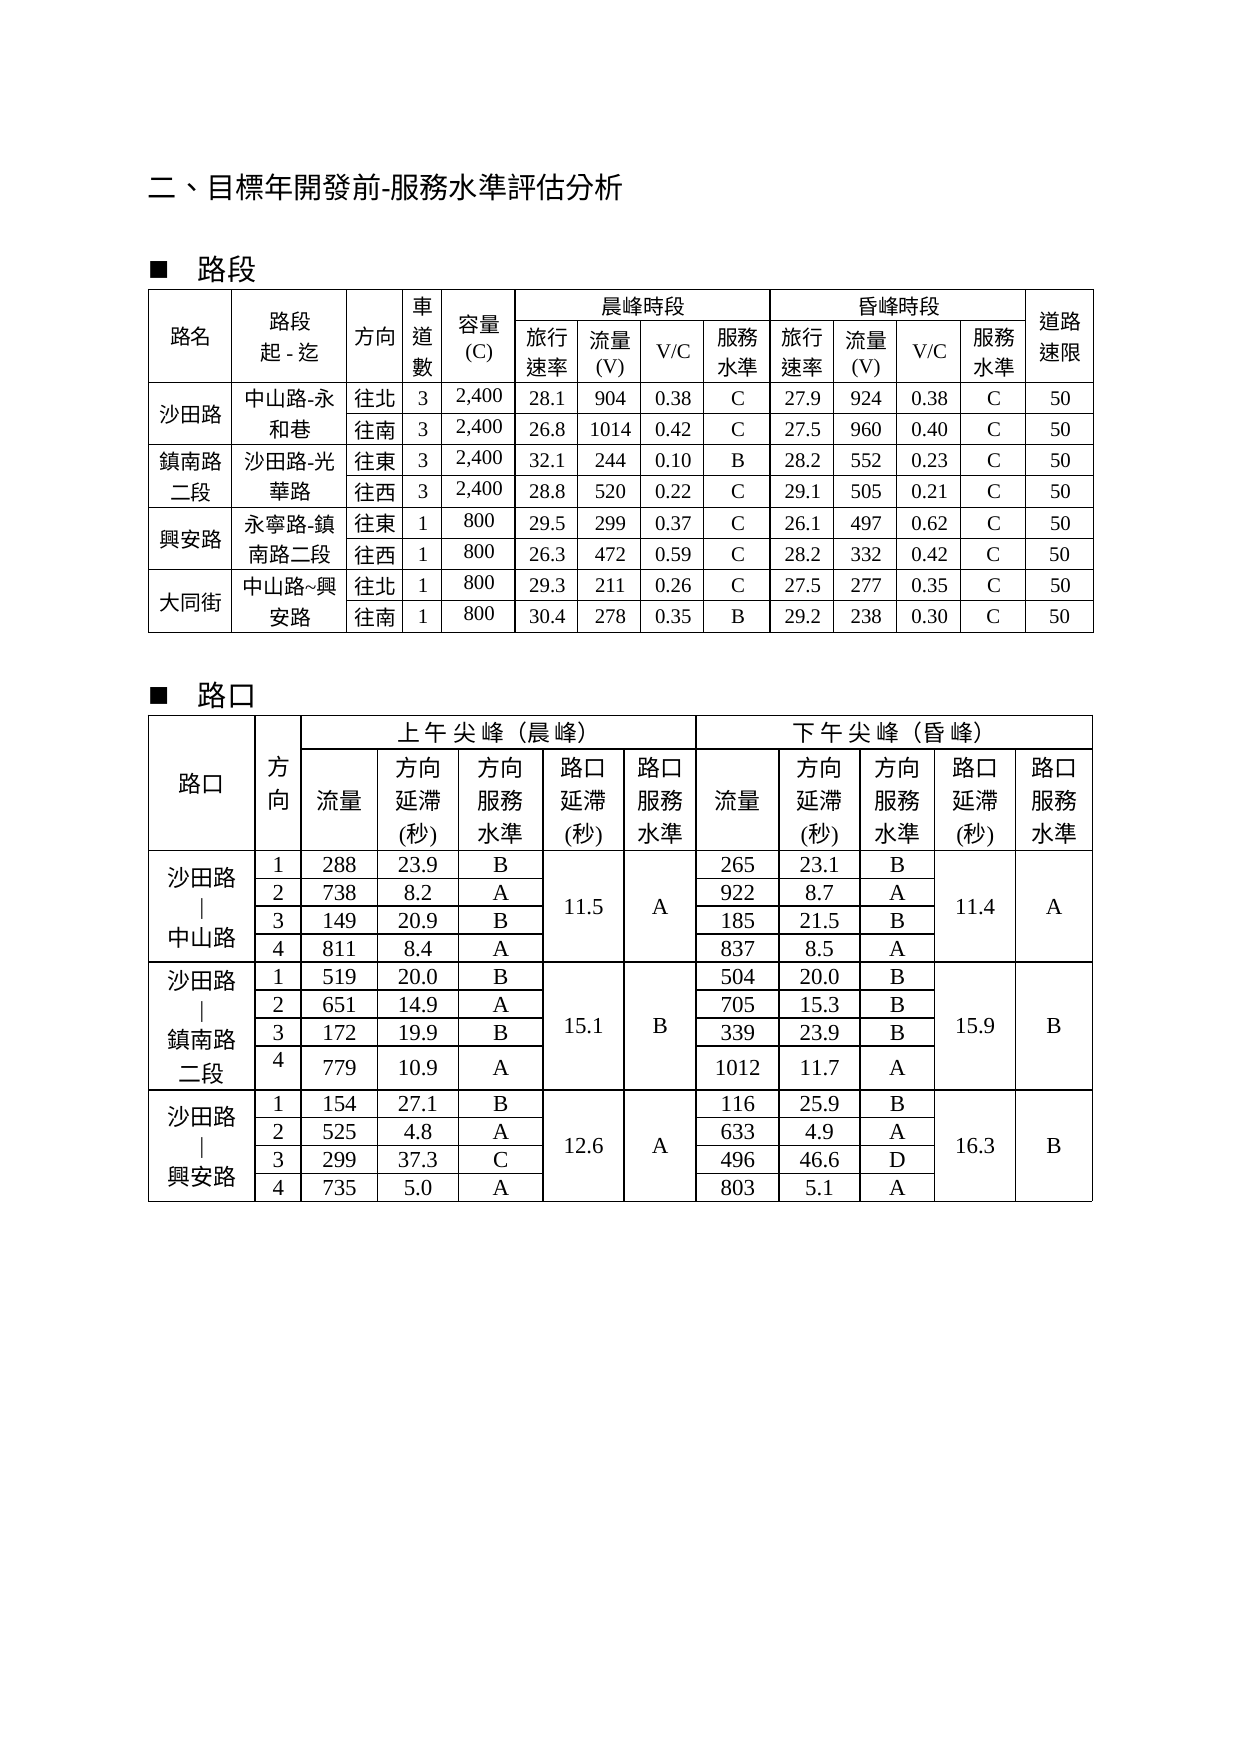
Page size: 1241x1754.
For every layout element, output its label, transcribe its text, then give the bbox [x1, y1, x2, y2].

table_cell 525 [302, 1118, 377, 1145]
table_cell 0.22 [641, 476, 703, 507]
table_cell B [861, 851, 934, 877]
table_cell B [861, 1091, 934, 1117]
table_cell C [961, 570, 1025, 600]
table_cell C [704, 539, 769, 569]
table_cell 大同街 [149, 570, 231, 632]
table_cell B [861, 907, 934, 933]
table_cell 5.1 [780, 1174, 859, 1201]
table_header 方向 [347, 290, 402, 382]
table_cell 4.8 [378, 1118, 458, 1145]
table_cell 50 [1026, 539, 1093, 569]
table_cell 277 [834, 570, 896, 600]
table_cell 2,400 [442, 383, 514, 413]
table_cell B [459, 851, 542, 877]
table_cell 924 [834, 383, 896, 413]
table_cell 37.3 [378, 1146, 458, 1173]
table_cell 779 [302, 1047, 377, 1089]
table_cell 服務 水準 [704, 321, 769, 382]
table_cell A [861, 1047, 934, 1089]
table_cell 20.0 [780, 963, 859, 989]
table_cell 方向延滯(秒) [780, 750, 859, 849]
table_cell 路口服務水準 [1016, 750, 1092, 849]
table_cell 519 [302, 963, 377, 989]
table_cell 149 [302, 907, 377, 933]
table_cell 沙田路 | 興安路 [149, 1091, 254, 1201]
table_cell 19.9 [378, 1019, 458, 1045]
table_cell 0.38 [641, 383, 703, 413]
table_cell 0.35 [641, 601, 703, 632]
table_cell 23.1 [780, 851, 859, 877]
table_cell A [459, 1174, 542, 1201]
table_cell 28.1 [516, 383, 577, 413]
table_cell 3 [403, 476, 441, 507]
table_cell V/C [897, 321, 960, 382]
table_cell 116 [697, 1091, 778, 1117]
table_cell A [1016, 851, 1092, 961]
table_cell 0.21 [897, 476, 960, 507]
table_cell A [625, 1091, 695, 1201]
table_header 路口 [149, 716, 254, 849]
table_cell 方向延滯(秒) [378, 750, 458, 849]
table_cell 23.9 [780, 1019, 859, 1045]
table_cell B [625, 963, 695, 1089]
table_cell B [459, 1019, 542, 1045]
table_cell 0.40 [897, 414, 960, 444]
table_cell 15.3 [780, 991, 859, 1017]
table_cell B [1016, 963, 1092, 1089]
table_cell 3 [403, 383, 441, 413]
table_cell 472 [578, 539, 640, 569]
table_cell 流量 [302, 750, 377, 849]
table_cell 0.62 [897, 508, 960, 538]
table_cell 流量 [697, 750, 778, 849]
table_cell 265 [697, 851, 778, 877]
table_cell A [459, 935, 542, 961]
table_cell C [961, 601, 1025, 632]
table_cell B [1016, 1091, 1092, 1201]
table_cell 沙田路 [149, 383, 231, 444]
table_cell 244 [578, 445, 640, 475]
table_cell 方向服務水準 [861, 750, 934, 849]
table_cell C [961, 445, 1025, 475]
table_cell 1012 [697, 1047, 778, 1089]
table_cell 520 [578, 476, 640, 507]
table_cell 11.7 [780, 1047, 859, 1089]
table_cell 23.9 [378, 851, 458, 877]
table_cell 往北 [347, 570, 402, 600]
table_cell A [459, 1118, 542, 1145]
table_cell 27.9 [771, 383, 833, 413]
table_cell 2,400 [442, 445, 514, 475]
table_cell 29.5 [516, 508, 577, 538]
table_cell 旅行 速率 [516, 321, 577, 382]
table_cell 11.4 [935, 851, 1015, 961]
table_cell 28.2 [771, 445, 833, 475]
table_cell B [459, 1091, 542, 1117]
table_cell C [961, 508, 1025, 538]
table_cell A [459, 1047, 542, 1089]
table_cell 735 [302, 1174, 377, 1201]
table_header 道路速限 [1026, 290, 1093, 382]
table_cell 288 [302, 851, 377, 877]
table_cell 505 [834, 476, 896, 507]
table_cell 803 [697, 1174, 778, 1201]
table_cell 往東 [347, 508, 402, 538]
table_cell 5.0 [378, 1174, 458, 1201]
table_cell 3 [403, 445, 441, 475]
table_cell 4 [256, 1174, 300, 1201]
table_cell 8.5 [780, 935, 859, 961]
table_cell A [861, 1118, 934, 1145]
table_cell 15.1 [544, 963, 623, 1089]
table_cell 27.1 [378, 1091, 458, 1117]
table_cell C [704, 570, 769, 600]
text 二、目標年開發前-服務水準評估分析 [148, 164, 1092, 207]
table_cell B [459, 963, 542, 989]
table_cell 800 [442, 601, 514, 632]
table_cell A [861, 879, 934, 905]
table_header 路名 [149, 290, 231, 382]
table_cell 904 [578, 383, 640, 413]
table_cell A [459, 879, 542, 905]
table_cell V/C [641, 321, 703, 382]
table_cell 10.9 [378, 1047, 458, 1089]
table_cell 0.35 [897, 570, 960, 600]
table_cell B [459, 907, 542, 933]
table_cell 0.42 [641, 414, 703, 444]
table_cell C [459, 1146, 542, 1173]
table_cell 28.2 [771, 539, 833, 569]
table_cell 1014 [578, 414, 640, 444]
table_cell C [704, 414, 769, 444]
table_cell 332 [834, 539, 896, 569]
table_header 上 午 尖 峰（晨 峰） [302, 716, 695, 748]
table_cell 流量(V) [834, 321, 896, 382]
table_cell D [861, 1146, 934, 1173]
table_cell 11.5 [544, 851, 623, 961]
table_cell 3 [256, 1146, 300, 1173]
table_cell 旅行 速率 [771, 321, 833, 382]
table_header 方向 [256, 716, 300, 849]
table_header 下 午 尖 峰（昏 峰） [697, 716, 1092, 748]
table_cell C [704, 508, 769, 538]
table_cell 496 [697, 1146, 778, 1173]
table_cell 28.8 [516, 476, 577, 507]
table_cell 興安路 [149, 508, 231, 569]
table_cell 2 [256, 1118, 300, 1145]
table_cell 50 [1026, 476, 1093, 507]
table_cell 50 [1026, 570, 1093, 600]
table_cell 1 [403, 601, 441, 632]
table_cell 中山路~興安路 [232, 570, 346, 632]
table_cell 552 [834, 445, 896, 475]
table_header 晨峰時段 [516, 290, 769, 320]
table_cell 0.38 [897, 383, 960, 413]
table_cell 30.4 [516, 601, 577, 632]
table_cell 4 [256, 1047, 300, 1089]
table_cell 738 [302, 879, 377, 905]
table_header 容量(C) [442, 290, 514, 382]
table_cell 0.23 [897, 445, 960, 475]
table_cell 29.3 [516, 570, 577, 600]
table_cell 154 [302, 1091, 377, 1117]
table_cell 路口延滯(秒) [544, 750, 623, 849]
table_cell 鎮南路二段 [149, 445, 231, 507]
table_cell 路口服務水準 [625, 750, 695, 849]
table_cell 29.2 [771, 601, 833, 632]
table_cell 497 [834, 508, 896, 538]
table_cell 50 [1026, 445, 1093, 475]
table_cell 238 [834, 601, 896, 632]
table_cell 服務 水準 [961, 321, 1025, 382]
table_cell 1 [403, 570, 441, 600]
table_cell B [704, 601, 769, 632]
table_cell 14.9 [378, 991, 458, 1017]
table_cell B [704, 445, 769, 475]
table_cell B [861, 1019, 934, 1045]
table_cell C [961, 476, 1025, 507]
table_cell 299 [302, 1146, 377, 1173]
table_cell 800 [442, 539, 514, 569]
table_cell 504 [697, 963, 778, 989]
table_header 車道數 [403, 290, 441, 382]
table_cell B [861, 963, 934, 989]
table_cell 50 [1026, 601, 1093, 632]
table_cell 流量(V) [578, 321, 640, 382]
table_cell 往北 [347, 383, 402, 413]
table_cell 8.2 [378, 879, 458, 905]
table_cell 16.3 [935, 1091, 1015, 1201]
list 路段 [148, 247, 1092, 289]
table_cell 1 [256, 851, 300, 877]
table_cell 651 [302, 991, 377, 1017]
table_cell C [704, 476, 769, 507]
table_cell 20.0 [378, 963, 458, 989]
table_cell 往東 [347, 445, 402, 475]
table_cell A [625, 851, 695, 961]
table_cell 4 [256, 935, 300, 961]
table_cell 26.8 [516, 414, 577, 444]
table_cell 沙田路 | 中山路 [149, 851, 254, 961]
table_cell 3 [256, 907, 300, 933]
table_cell 339 [697, 1019, 778, 1045]
table_cell 633 [697, 1118, 778, 1145]
table_cell 185 [697, 907, 778, 933]
table_cell 3 [256, 1019, 300, 1045]
table_cell 811 [302, 935, 377, 961]
table_cell 25.9 [780, 1091, 859, 1117]
table_cell 299 [578, 508, 640, 538]
table_cell 0.10 [641, 445, 703, 475]
table_cell 0.26 [641, 570, 703, 600]
table_cell 800 [442, 570, 514, 600]
table_cell 50 [1026, 383, 1093, 413]
table_cell 27.5 [771, 570, 833, 600]
table_cell 沙田路-光華路 [232, 445, 346, 507]
table_cell 路口延滯(秒) [935, 750, 1015, 849]
table_cell 1 [256, 963, 300, 989]
table_cell 0.37 [641, 508, 703, 538]
table_cell C [961, 414, 1025, 444]
table_cell B [861, 991, 934, 1017]
table_cell 1 [403, 508, 441, 538]
table_cell 960 [834, 414, 896, 444]
table_cell 方向服務水準 [459, 750, 542, 849]
table_cell 278 [578, 601, 640, 632]
table_cell 往南 [347, 601, 402, 632]
table_cell 2,400 [442, 476, 514, 507]
table_cell 26.3 [516, 539, 577, 569]
table_cell 永寧路-鎮南路二段 [232, 508, 346, 569]
table_cell 705 [697, 991, 778, 1017]
table_cell 往南 [347, 414, 402, 444]
table_cell 中山路-永和巷 [232, 383, 346, 444]
table_cell A [459, 991, 542, 1017]
table_cell 0.42 [897, 539, 960, 569]
table_cell 1 [403, 539, 441, 569]
table_cell 21.5 [780, 907, 859, 933]
table_cell 172 [302, 1019, 377, 1045]
table_cell 50 [1026, 508, 1093, 538]
table_cell A [861, 1174, 934, 1201]
table_cell 4.9 [780, 1118, 859, 1145]
table_cell 800 [442, 508, 514, 538]
table_cell 2 [256, 991, 300, 1017]
table_cell 往西 [347, 539, 402, 569]
table_cell 46.6 [780, 1146, 859, 1173]
table_cell 20.9 [378, 907, 458, 933]
table_cell 27.5 [771, 414, 833, 444]
table_cell 211 [578, 570, 640, 600]
table_cell 50 [1026, 414, 1093, 444]
table_header 昏峰時段 [771, 290, 1025, 320]
table_cell 12.6 [544, 1091, 623, 1201]
table_cell 2,400 [442, 414, 514, 444]
table_cell 32.1 [516, 445, 577, 475]
table_cell 837 [697, 935, 778, 961]
table_cell 1 [256, 1091, 300, 1117]
table_cell 922 [697, 879, 778, 905]
table_cell 26.1 [771, 508, 833, 538]
table_cell 2 [256, 879, 300, 905]
table_cell 8.7 [780, 879, 859, 905]
table_cell C [961, 539, 1025, 569]
table_cell A [861, 935, 934, 961]
table_cell 沙田路 | 鎮南路二段 [149, 963, 254, 1089]
table_cell 3 [403, 414, 441, 444]
table_cell 29.1 [771, 476, 833, 507]
table_cell 0.30 [897, 601, 960, 632]
table_cell C [704, 383, 769, 413]
table_cell C [961, 383, 1025, 413]
table_cell 0.59 [641, 539, 703, 569]
table_cell 8.4 [378, 935, 458, 961]
table_cell 15.9 [935, 963, 1015, 1089]
table_header 路段 起 - 迄 [232, 290, 346, 382]
list 路口 [148, 672, 1092, 714]
table_cell 往西 [347, 476, 402, 507]
